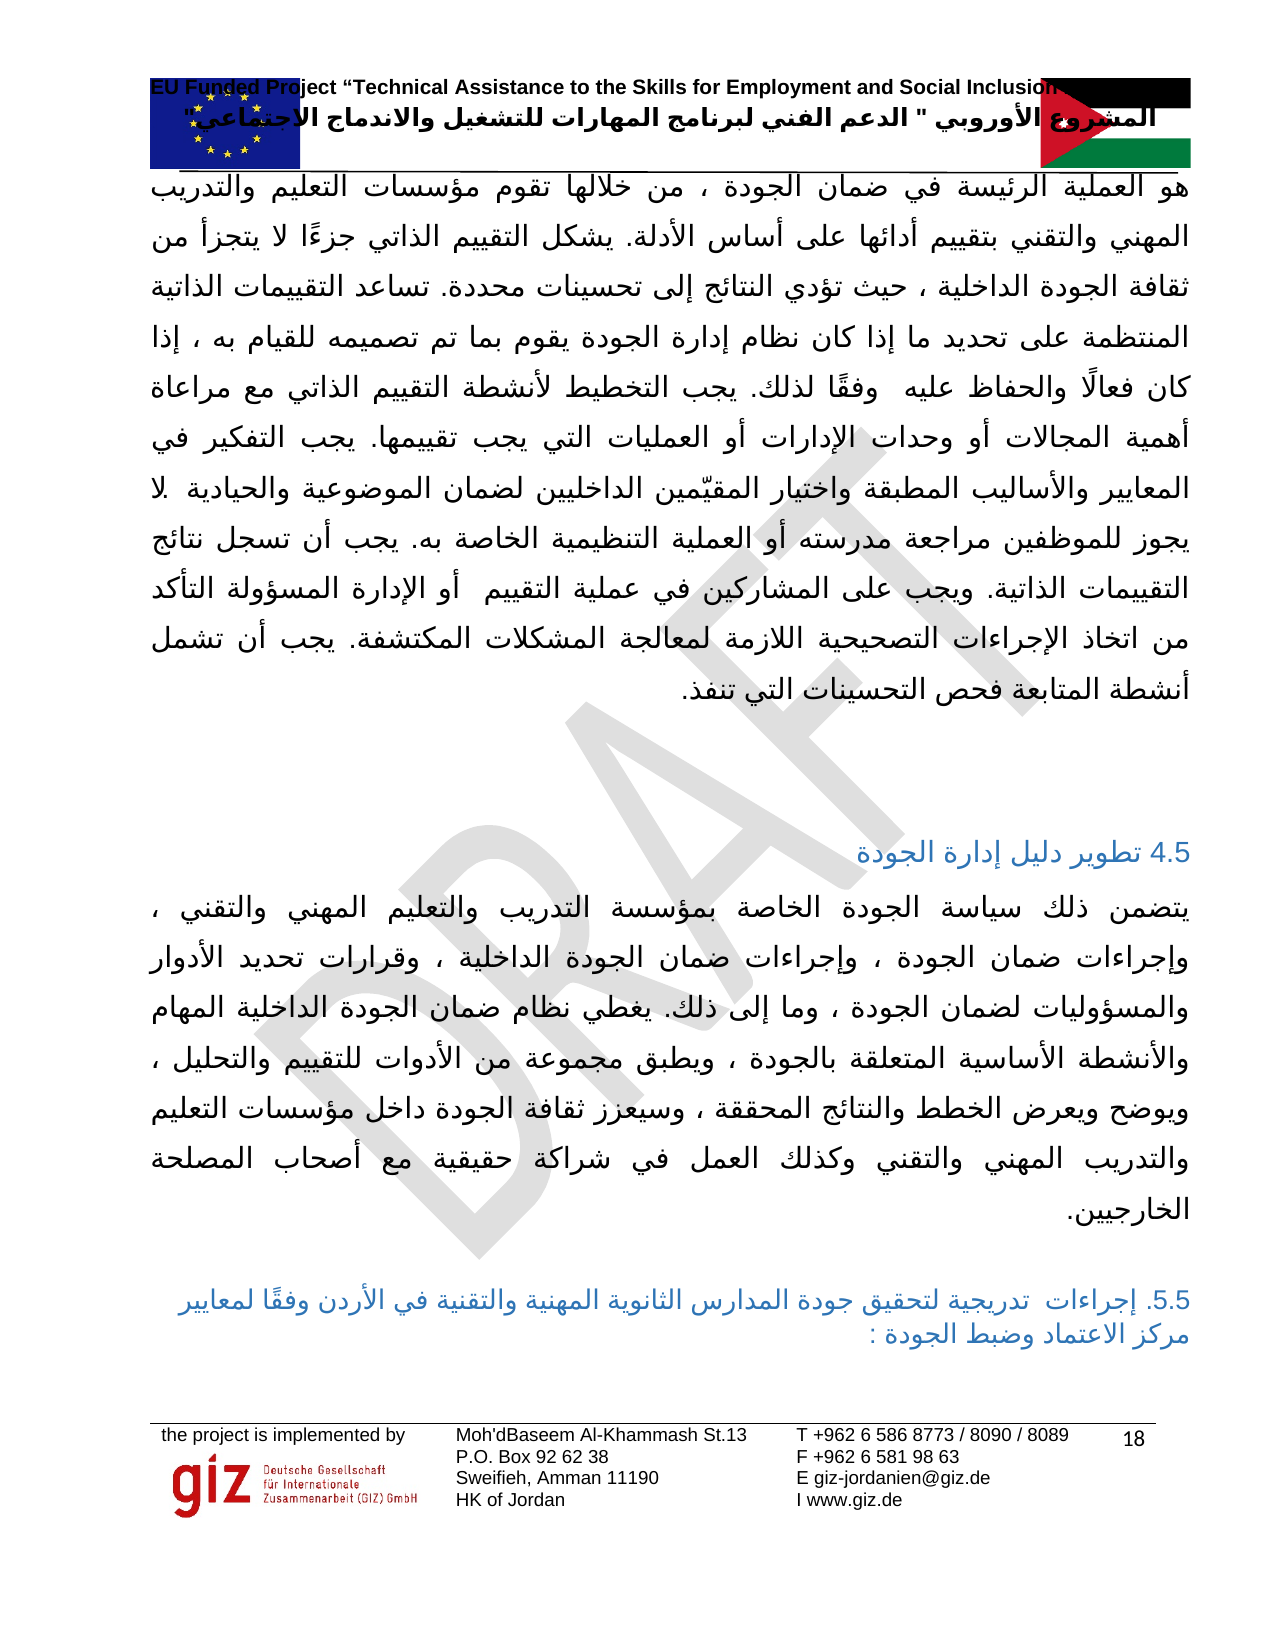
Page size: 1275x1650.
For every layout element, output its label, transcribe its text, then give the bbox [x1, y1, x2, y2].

subtitle 5.5. إجراءات تدريجية لتحقيق جودة المدارس الثانوية المهنية والتقنية في الأردن وفقًا لمعايير مركز الاعتماد وضبط الجودة : [150, 1284, 1191, 1349]
picture [1040, 78, 1191, 168]
subtitle هو العملية الرئيسة في ضمان الجودة ، من خلالها تقوم مؤسسات التعليم والتدريب المهني والتقني بتقييم أدائها على أساس الأدلة. يشكل التقييم الذاتي جزءًا لا يتجزأ من ثقافة الجودة الداخلية ، حيث تؤدي النتائج إلى تحسينات محددة. تساعد التقييمات الذاتية المنتظمة على تحديد ما إذا كان نظام إدارة الجودة يقوم بما تم تصميمه للقيام به ، إذا كان فعالًا والحفاظ عليه وفقًا لذلك. يجب التخطيط لأنشطة التقييم الذاتي مع مراعاة أهمية المجالات أو وحدات الإدارات أو العمليات التي يجب تقييمها. يجب التفكير في المعايير والأساليب المطبقة واختيار المقيّمين الداخليين لضمان الموضوعية والحيادية. لا يجوز للموظفين مراجعة مدرسته أو العملية التنظيمية الخاصة به. يجب أن تسجل نتائج التقييمات الذاتية. ويجب على المشاركين في عملية التقييم أو الإدارة المسؤولة التأكد من اتخاذ الإجراءات التصحيحية اللازمة لمعالجة المشكلات المكتشفة. يجب أن تشمل أنشطة المتابعة فحص التحسينات التي تنفذ. [150, 169, 1191, 705]
picture [161, 1445, 429, 1519]
picture [150, 78, 300, 169]
subtitle يتضمن ذلك سياسة الجودة الخاصة بمؤسسة التدريب والتعليم المهني والتقني ، وإجراءات ضمان الجودة ، وإجراءات ضمان الجودة الداخلية ، وقرارات تحديد الأدوار والمسؤوليات لضمان الجودة ، وما إلى ذلك. يغطي نظام ضمان الجودة الداخلية المهام والأنشطة الأساسية المتعلقة بالجودة ، ويطبق مجموعة من الأدوات للتقييم والتحليل ، ويوضح ويعرض الخطط والنتائج المحققة ، وسيعزز ثقافة الجودة داخل مؤسسات التعليم والتدريب المهني والتقني وكذلك العمل في شراكة حقيقية مع أصحاب المصلحة الخارجيين. [150, 890, 1191, 1225]
subtitle 4.5 تطوير دليل إدارة الجودة [150, 835, 1191, 869]
